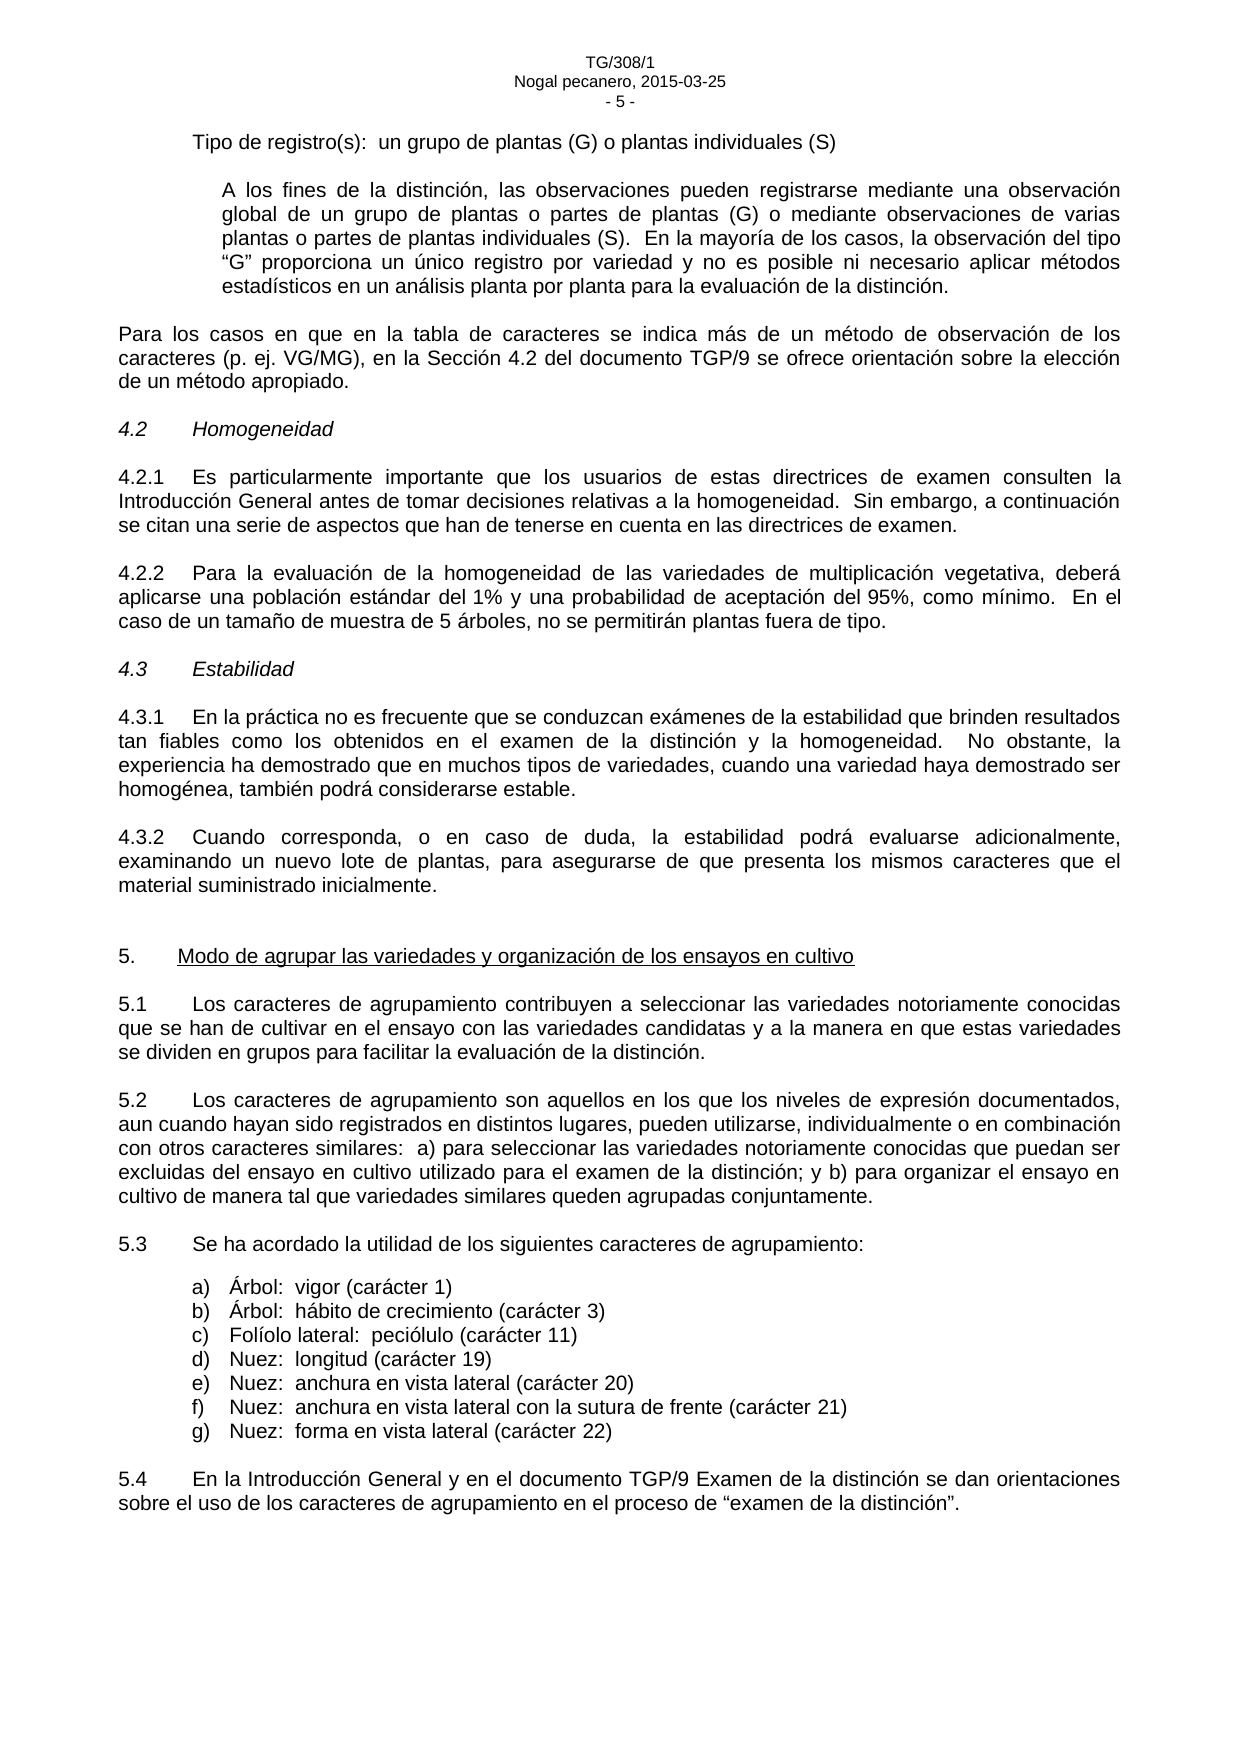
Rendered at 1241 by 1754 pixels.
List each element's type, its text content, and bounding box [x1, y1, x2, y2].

list Nuez: anchura en vista lateral con la sutura de frente (carácter 21) [192, 1395, 1122, 1419]
list Árbol: hábito de crecimiento (carácter 3) [192, 1299, 1122, 1323]
text 5.4 En la Introducción General y en el documento TGP/9 Examen de la distinción se dan orientaciones sobre el uso de los caracteres de agrupamiento en el proceso de “examen de la distinción”. [118, 1467, 1122, 1514]
list Árbol: vigor (carácter 1) [192, 1275, 1122, 1299]
subtitle Modo de agrupar las variedades y organización de los ensayos en cultivo [118, 944, 1122, 968]
text Para los casos en que en la tabla de caracteres se indica más de un método de observación de los caracteres (p. ej. VG/MG), en la Sección 4.2 del documento TGP/9 se ofrece orientación sobre la elección de un método apropiado. [118, 321, 1122, 393]
text A los fines de la distinción, las observaciones pueden registrarse mediante una observación global de un grupo de plantas o partes de plantas (G) o mediante observaciones de varias plantas o partes de plantas individuales (S). En la mayoría de los casos, la observación del tipo “G” proporciona un único registro por variedad y no es posible ni necesario aplicar métodos estadísticos en un análisis planta por planta para la evaluación de la distinción. [222, 178, 1122, 297]
subtitle 4.2 Homogeneidad [118, 417, 1122, 441]
text 5.3 Se ha acordado la utilidad de los siguientes caracteres de agrupamiento: [118, 1232, 1122, 1256]
text 4.3.1 En la práctica no es frecuente que se conduzcan exámenes de la estabilidad que brinden resultados tan fiables como los obtenidos en el examen de la distinción y la homogeneidad. No obstante, la experiencia ha demostrado que en muchos tipos de variedades, cuando una variedad haya demostrado ser homogénea, también podrá considerarse estable. [118, 705, 1122, 801]
list Nuez: forma en vista lateral (carácter 22) [192, 1419, 1122, 1443]
subtitle 4.3 Estabilidad [118, 657, 1122, 681]
text 4.3.2 Cuando corresponda, o en caso de duda, la estabilidad podrá evaluarse adicionalmente, examinando un nuevo lote de plantas, para asegurarse de que presenta los mismos caracteres que el material suministrado inicialmente. [118, 824, 1122, 896]
list Nuez: anchura en vista lateral (carácter 20) [192, 1371, 1122, 1395]
list Folíolo lateral: peciólulo (carácter 11) [192, 1323, 1122, 1347]
text Tipo de registro(s): un grupo de plantas (G) o plantas individuales (S) [192, 130, 1122, 154]
text 5.2 Los caracteres de agrupamiento son aquellos en los que los niveles de expresión documentados, aun cuando hayan sido registrados en distintos lugares, pueden utilizarse, individualmente o en combinación con otros caracteres similares: a) para seleccionar las variedades notoriamente conocidas que puedan ser excluidas del ensayo en cultivo utilizado para el examen de la distinción; y b) para organizar el ensayo en cultivo de manera tal que variedades similares queden agrupadas conjuntamente. [118, 1088, 1122, 1208]
list Nuez: longitud (carácter 19) [192, 1347, 1122, 1371]
text 4.2.1 Es particularmente importante que los usuarios de estas directrices de examen consulten la Introducción General antes de tomar decisiones relativas a la homogeneidad. Sin embargo, a continuación se citan una serie de aspectos que han de tenerse en cuenta en las directrices de examen. [118, 465, 1122, 537]
text 5.1 Los caracteres de agrupamiento contribuyen a seleccionar las variedades notoriamente conocidas que se han de cultivar en el ensayo con las variedades candidatas y a la manera en que estas variedades se dividen en grupos para facilitar la evaluación de la distinción. [118, 992, 1122, 1064]
text 4.2.2 Para la evaluación de la homogeneidad de las variedades de multiplicación vegetativa, deberá aplicarse una población estándar del 1% y una probabilidad de aceptación del 95%, como mínimo. En el caso de un tamaño de muestra de 5 árboles, no se permitirán plantas fuera de tipo. [118, 561, 1122, 633]
